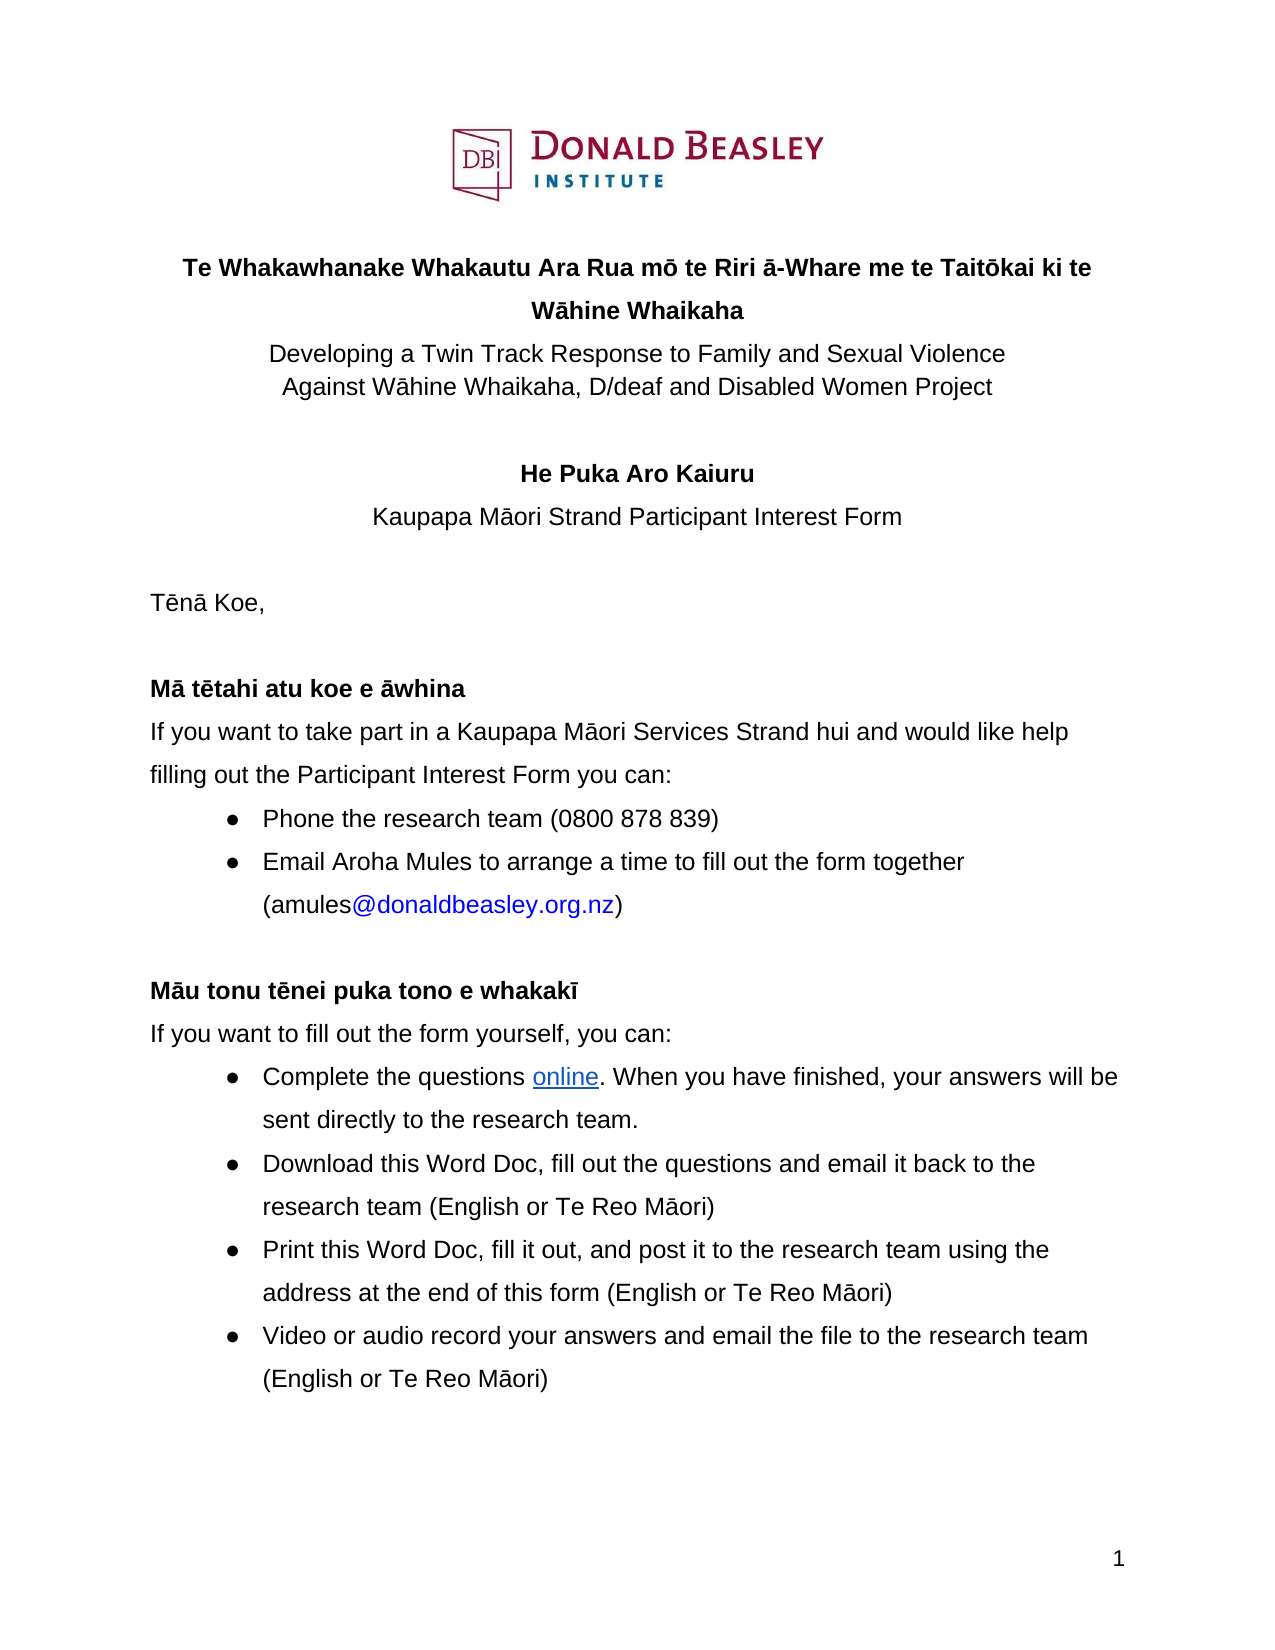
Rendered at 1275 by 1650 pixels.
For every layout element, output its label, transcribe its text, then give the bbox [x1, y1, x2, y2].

text ● Download this Word Doc, fill out the questions and email it back to the research team (English or Te Reo Māori) [225, 1148, 1125, 1220]
text Tēnā Koe, [150, 588, 1125, 617]
text Kaupapa Māori Strand Participant Interest Form [150, 502, 1125, 530]
text Māu tonu tēnei puka tono e whakakī [150, 976, 1125, 1005]
text ● Phone the research team (0800 878 839) [225, 803, 1125, 832]
text If you want to fill out the form yourself, you can: [150, 1019, 1125, 1048]
text He Puka Aro Kaiuru [150, 458, 1125, 487]
picture [390, 75, 886, 250]
text If you want to take part in a Kaupapa Māori Services Strand hui and would like help filling out the Participant Interest Form you can: [150, 717, 1125, 789]
text ● Email Aroha Mules to arrange a time to fill out the form together (amules@donaldbeasley.org.nz) [225, 847, 1125, 918]
text Te Whakawhanake Whakautu Ara Rua mō te Riri ā-Whare me te Taitōkai ki te Wāhine Whaikaha [150, 253, 1125, 325]
text Mā tētahi atu koe e āwhina [150, 674, 1125, 703]
text ● Print this Word Doc, fill it out, and post it to the research team using the address at the end of this form (English or Te Reo Māori) [225, 1235, 1125, 1307]
text ● Complete the questions online. When you have finished, your answers will be sent directly to the research team. [225, 1062, 1125, 1134]
text Against Wāhine Whaikaha, D/deaf and Disabled Women Project [150, 372, 1125, 401]
text ● Video or audio record your answers and email the file to the research team (English or Te Reo Māori) [225, 1321, 1125, 1393]
text Developing a Twin Track Response to Family and Sexual Violence [150, 339, 1125, 368]
